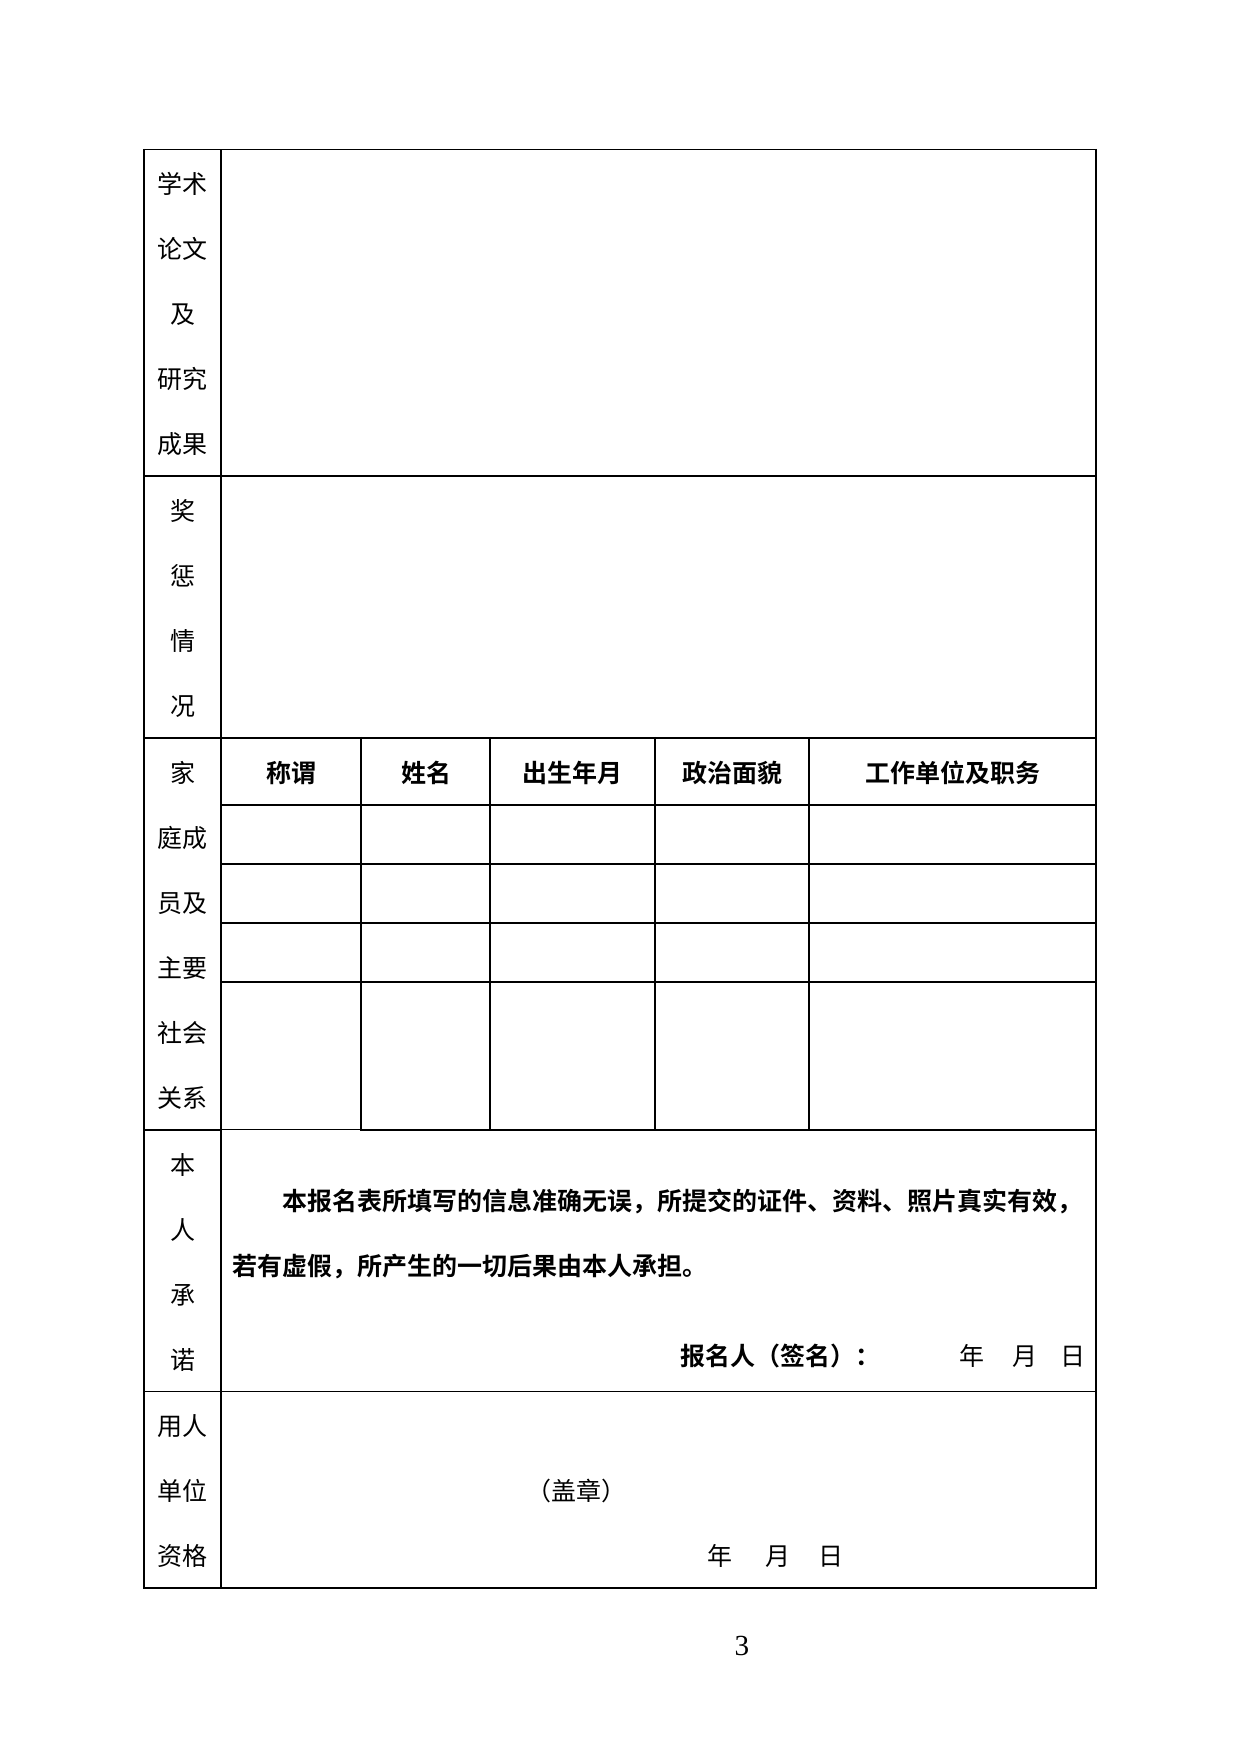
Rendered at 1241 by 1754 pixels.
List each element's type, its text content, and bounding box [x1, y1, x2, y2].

table_cell [656, 806, 808, 863]
table_cell [222, 983, 360, 1129]
table_cell [656, 865, 808, 922]
table_cell [362, 865, 489, 922]
table_cell 用人单位资格初审意见 [145, 1392, 220, 1587]
table_cell [810, 924, 1095, 981]
table_header 学术论文及 研究成果 [145, 150, 220, 475]
table_cell 家 庭成 员及 主要 社会 关系 [145, 739, 220, 1129]
table_cell [491, 865, 654, 922]
table_cell 政治面貌 [656, 739, 808, 804]
table_cell [491, 983, 654, 1129]
table_cell [222, 806, 360, 863]
table_cell [656, 983, 808, 1129]
table_cell [810, 983, 1095, 1129]
table_cell [810, 806, 1095, 863]
table_cell 出生年月 [491, 739, 654, 804]
table_cell [222, 924, 360, 981]
table_cell [362, 806, 489, 863]
table_cell （盖章） 年 月 日 [222, 1392, 1095, 1587]
table_cell [810, 865, 1095, 922]
table_cell 本报名表所填写的信息准确无误，所提交的证件、资料、照片真实有效，若有虚假，所产生的一切后果由本人承担。 报名人（签名）： 年 月 日 [222, 1130, 1095, 1391]
table_cell 称谓 [222, 739, 360, 804]
table_cell [656, 924, 808, 981]
table_cell [362, 983, 489, 1129]
table_cell 奖 惩 情 况 [145, 477, 220, 737]
table_cell [222, 477, 1095, 737]
table_cell 本 人 承 诺 [145, 1131, 220, 1391]
table_cell [362, 924, 489, 981]
table_cell 姓名 [362, 739, 489, 804]
table_cell [491, 806, 654, 863]
table_cell [222, 865, 360, 922]
table_cell [491, 924, 654, 981]
table_header [222, 150, 1095, 475]
table_cell 工作单位及职务 [810, 739, 1095, 804]
